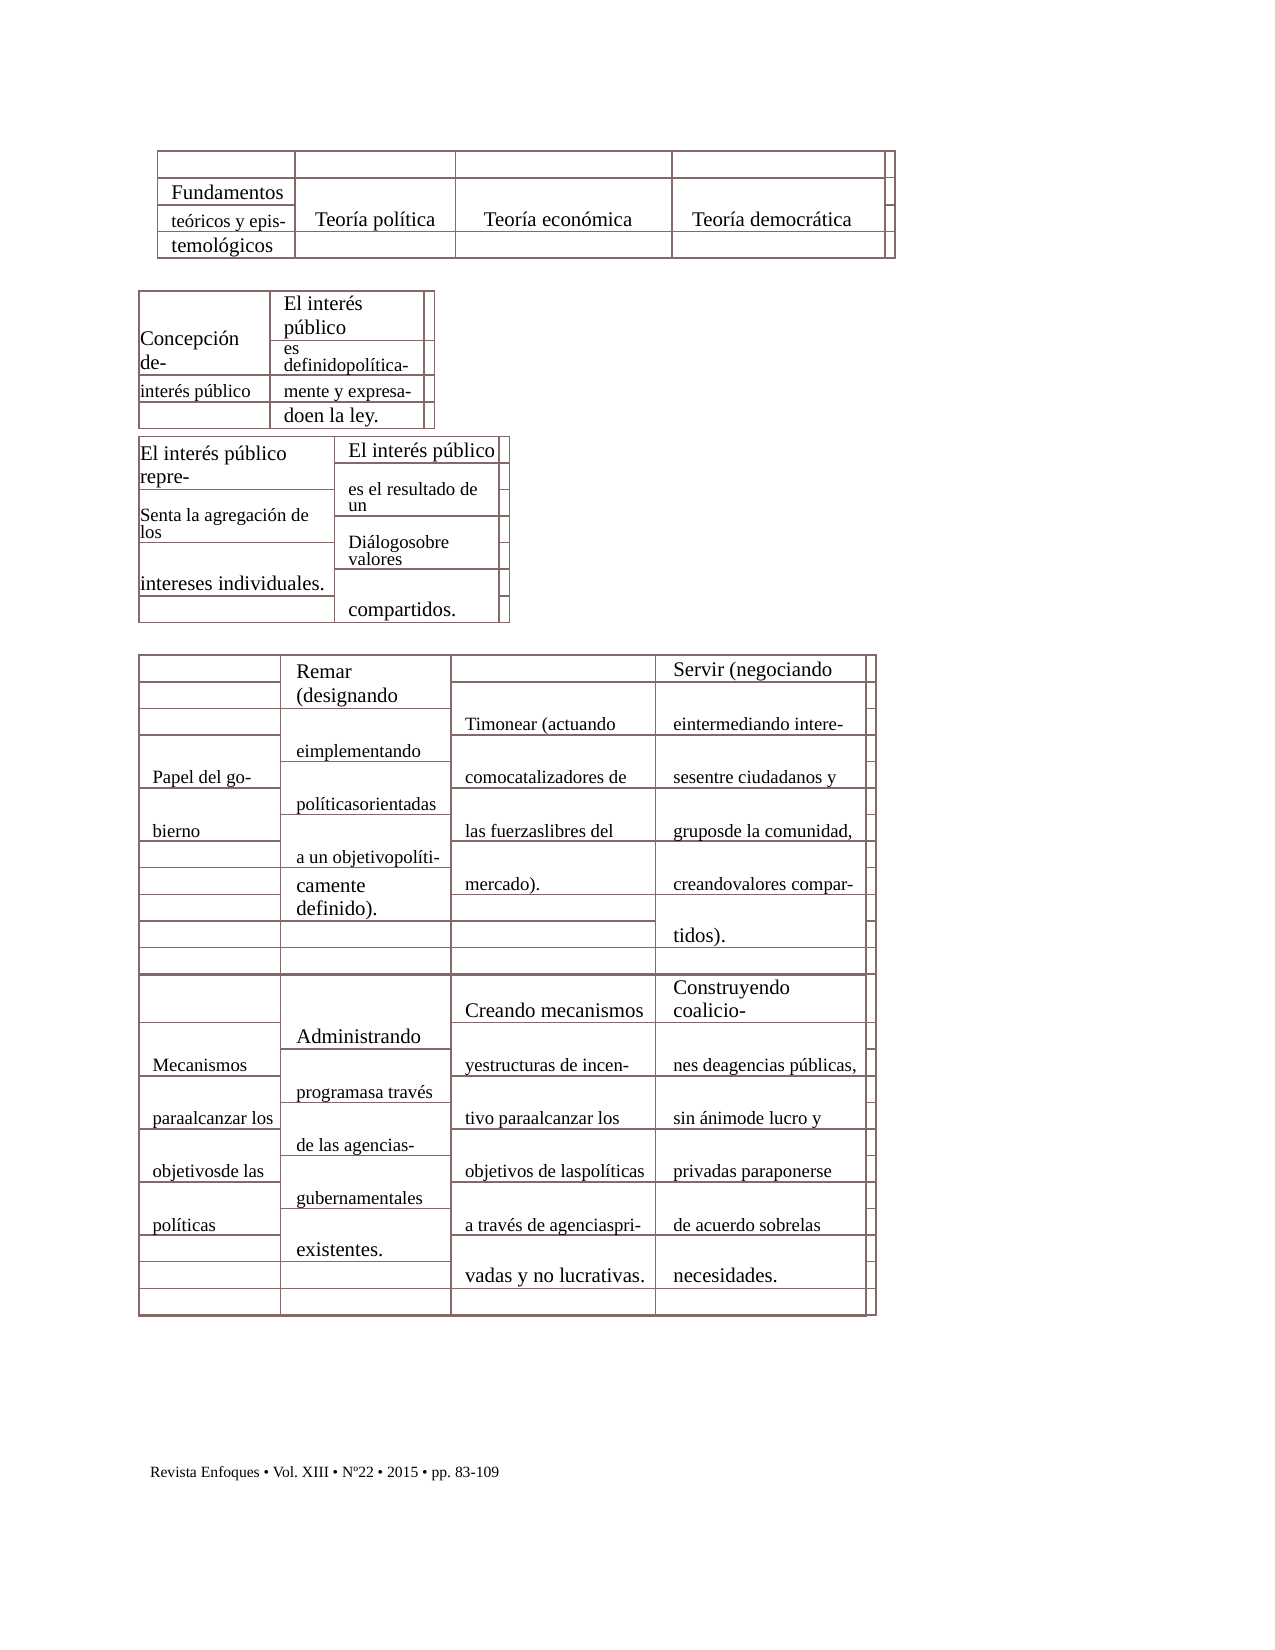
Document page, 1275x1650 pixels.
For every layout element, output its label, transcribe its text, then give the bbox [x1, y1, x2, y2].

table_cell [140, 403, 269, 427]
table_cell [452, 1289, 655, 1314]
table_cell [296, 152, 455, 177]
table_header [452, 656, 655, 681]
table_cell [673, 152, 884, 177]
table_cell creandovalores compar- [656, 842, 865, 893]
table_cell Teoría democrática [673, 179, 884, 231]
table_cell [867, 736, 875, 761]
table_cell [140, 1262, 280, 1287]
table_cell [500, 570, 509, 595]
table_header Servir (negociando [656, 656, 865, 681]
table_header El interés público repre- [140, 437, 334, 489]
table_cell [140, 709, 280, 734]
table_cell comocatalizadores de [452, 736, 655, 787]
table_cell mente y expresa- [271, 376, 423, 401]
table_cell es definidopolítica- [271, 341, 423, 374]
table_header [867, 656, 875, 681]
table_cell eimplementando [281, 709, 450, 761]
table_cell [425, 403, 434, 427]
table_cell Creando mecanismos [452, 976, 655, 1022]
table_cell las fuerzaslibres del [452, 789, 655, 840]
table_cell [867, 1289, 875, 1314]
table_header El interés público [335, 437, 498, 462]
table_cell objetivos de laspolíticas [452, 1130, 655, 1181]
table_cell [140, 948, 280, 973]
table_cell yestructuras de incen- [452, 1023, 655, 1075]
table_cell Papel del go- [140, 736, 280, 787]
table_cell sin ánimode lucro y [656, 1077, 865, 1128]
table_cell [867, 922, 875, 947]
table_cell [140, 976, 280, 1022]
table_cell [281, 1289, 450, 1314]
table_cell [867, 948, 875, 973]
table_cell [140, 597, 334, 621]
table_cell Mecanismos [140, 1023, 280, 1075]
table_cell [867, 1023, 875, 1048]
table_cell programasa través [281, 1050, 450, 1101]
table_cell [452, 948, 655, 973]
table_cell [500, 517, 509, 542]
table_cell [281, 1262, 450, 1287]
table_cell [425, 341, 434, 374]
table_cell [500, 464, 509, 489]
table_cell temológicos [158, 232, 294, 257]
table_cell [886, 232, 894, 257]
table_cell [140, 1236, 280, 1261]
table_cell Fundamentos [158, 179, 294, 204]
table_cell [867, 842, 875, 867]
table_cell paraalcanzar los [140, 1077, 280, 1128]
table_cell [867, 1156, 875, 1181]
table_cell [867, 1183, 875, 1208]
table_header Concepción de- [140, 292, 269, 374]
table_cell Administrando [281, 976, 450, 1048]
table_cell [867, 762, 875, 787]
table_cell [867, 1262, 875, 1287]
table_cell [452, 895, 655, 920]
table_cell [867, 709, 875, 734]
table_cell camente definido). [281, 868, 450, 920]
table_cell de acuerdo sobrelas [656, 1183, 865, 1234]
table_cell de las agencias- [281, 1103, 450, 1154]
table_header El interés público [271, 292, 423, 339]
table_cell [867, 1050, 875, 1075]
table_cell bierno [140, 789, 280, 840]
table_cell [867, 895, 875, 920]
table_cell [296, 232, 455, 257]
table_cell Timonear (actuando [452, 683, 655, 734]
table_cell [140, 868, 280, 893]
table_cell políticasorientadas [281, 762, 450, 814]
table_cell [140, 1289, 280, 1314]
table_cell Diálogosobre valores [335, 517, 498, 568]
table_header [140, 656, 280, 681]
table_cell [140, 922, 280, 947]
table_cell Senta la agregación de los [140, 490, 334, 542]
table_cell [456, 152, 671, 177]
table_cell existentes. [281, 1209, 450, 1261]
table_header [425, 292, 434, 339]
table_cell [140, 683, 280, 707]
table_cell políticas [140, 1183, 280, 1234]
table_cell [886, 178, 894, 204]
table_cell nes deagencias públicas, [656, 1023, 865, 1075]
table_cell tidos). [656, 895, 865, 947]
table_cell vadas y no lucrativas. [452, 1236, 655, 1287]
table_cell a través de agenciaspri- [452, 1183, 655, 1234]
table_cell necesidades. [656, 1236, 865, 1287]
table_cell doen la ley. [271, 403, 423, 427]
table_cell [656, 1289, 865, 1314]
table_cell [500, 597, 509, 621]
table_cell [867, 1236, 875, 1261]
table_cell privadas paraponerse [656, 1130, 865, 1181]
table_cell [867, 815, 875, 840]
table_cell objetivosde las [140, 1130, 280, 1181]
table_cell [281, 922, 450, 947]
table_cell intereses individuales. [140, 543, 334, 595]
table_cell es el resultado de un [335, 464, 498, 515]
table_cell interés público [140, 376, 269, 401]
table_cell a un objetivopolíti- [281, 815, 450, 867]
table_cell Construyendo coalicio- [656, 976, 865, 1022]
table_cell gubernamentales [281, 1156, 450, 1208]
table_cell compartidos. [335, 570, 498, 621]
table_cell [140, 842, 280, 867]
table_cell [886, 152, 894, 177]
table_cell [867, 1103, 875, 1128]
table_cell mercado). [452, 842, 655, 893]
text Revista Enfoques • Vol. XIII • Nº22 • 2015 • pp. 83-109 [150, 1457, 1125, 1482]
table_cell [867, 1209, 875, 1234]
table_cell eintermediando intere- [656, 683, 865, 734]
table_cell [673, 232, 884, 257]
table_cell sesentre ciudadanos y [656, 736, 865, 787]
table_cell [867, 789, 875, 814]
table_cell [425, 376, 434, 401]
table_header Remar (designando [281, 656, 450, 707]
table_cell Teoría política [296, 179, 455, 231]
table_cell [867, 868, 875, 893]
table_cell [452, 922, 655, 947]
table_cell [456, 232, 671, 257]
table_cell [140, 895, 280, 920]
table_cell teóricos y epis- [158, 206, 294, 231]
table_cell [867, 975, 875, 1022]
table_cell [158, 152, 294, 177]
table_header [500, 437, 509, 462]
table_cell [867, 1077, 875, 1101]
table_cell [867, 683, 875, 707]
table_cell [500, 543, 509, 568]
table_cell [281, 948, 450, 973]
table_cell [656, 948, 865, 973]
table_cell tivo paraalcanzar los [452, 1077, 655, 1128]
table_cell gruposde la comunidad, [656, 789, 865, 840]
table_cell Teoría económica [456, 179, 671, 231]
table_cell [500, 490, 509, 515]
table_cell [886, 206, 894, 231]
table_cell [867, 1130, 875, 1154]
